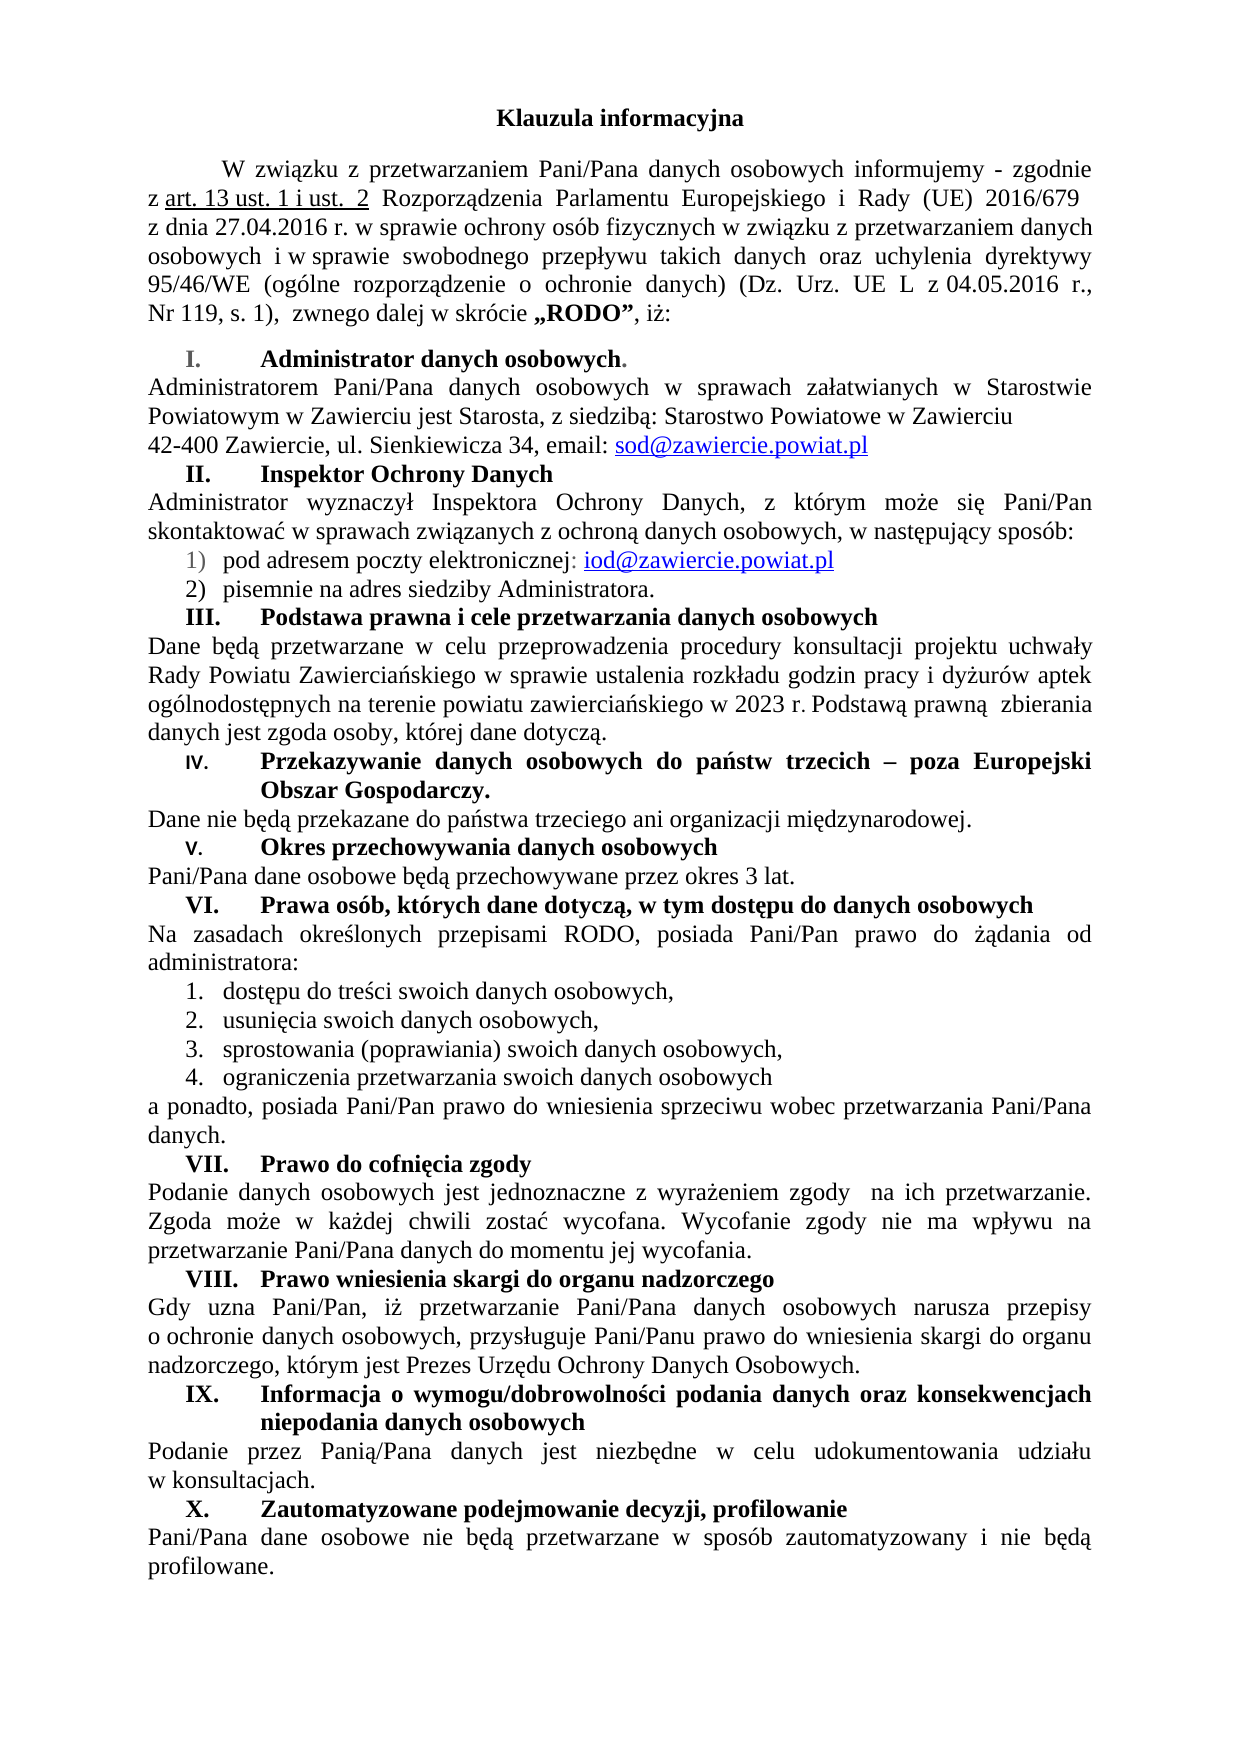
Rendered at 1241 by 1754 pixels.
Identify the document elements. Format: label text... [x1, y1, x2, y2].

list Prawo wniesienia skargi do organu nadzorczego [185, 1264, 1093, 1292]
text Podanie przez Panią/Pana danych jest niezbędne w celu udokumentowania udziału w konsultacjach. [148, 1436, 1093, 1494]
text Na zasadach określonych przepisami RODO, posiada Pani/Pan prawo do żądania od administratora: [148, 919, 1093, 976]
list pisemnie na adres siedziby Administratora. [185, 574, 1093, 602]
text 42-400 Zawiercie, ul. Sienkiewicza 34, email: sod@zawiercie.powiat.pl [148, 430, 1093, 459]
list Podstawa prawna i cele przetwarzania danych osobowych [185, 602, 1093, 631]
text a ponadto, posiada Pani/Pan prawo do wniesienia sprzeciwu wobec przetwarzania Pani/Pana danych. [148, 1091, 1093, 1149]
list Prawo do cofnięcia zgody [185, 1149, 1093, 1177]
list Przekazywanie danych osobowych do państw trzecich – poza Europejski Obszar Gospodarczy. [185, 746, 1093, 804]
text Dane będą przetwarzane w celu przeprowadzenia procedury konsultacji projektu uchwały Rady Powiatu Zawierciańskiego w sprawie ustalenia rozkładu godzin pracy i dyżurów aptek ogólnodostępnych na terenie powiatu zawierciańskiego w 2023 r. Podstawą prawną zbierania danych jest zgoda osoby, której dane dotyczą. [148, 631, 1093, 746]
list Informacja o wymogu/dobrowolności podania danych oraz konsekwencjach niepodania danych osobowych [185, 1379, 1093, 1436]
list Prawa osób, których dane dotyczą, w tym dostępu do danych osobowych [185, 890, 1093, 919]
text Pani/Pana dane osobowe nie będą przetwarzane w sposób zautomatyzowany i nie będą profilowane. [148, 1522, 1093, 1580]
list Zautomatyzowane podejmowanie decyzji, profilowanie [185, 1494, 1093, 1522]
text Podanie danych osobowych jest jednoznaczne z wyrażeniem zgody na ich przetwarzanie. Zgoda może w każdej chwili zostać wycofana. Wycofanie zgody nie ma wpływu na przetwarzanie Pani/Pana danych do momentu jej wycofania. [148, 1177, 1093, 1264]
text Klauzula informacyjna [148, 103, 1093, 132]
text Administratorem Pani/Pana danych osobowych w sprawach załatwianych w Starostwie Powiatowym w Zawierciu jest Starosta, z siedzibą: Starostwo Powiatowe w Zawierciu [148, 372, 1093, 430]
text Pani/Pana dane osobowe będą przechowywane przez okres 3 lat. [148, 861, 1093, 890]
text Gdy uzna Pani/Pan, iż przetwarzanie Pani/Pana danych osobowych narusza przepisy o ochronie danych osobowych, przysługuje Pani/Panu prawo do wniesienia skargi do organu nadzorczego, którym jest Prezes Urzędu Ochrony Danych Osobowych. [148, 1292, 1093, 1379]
text W związku z przetwarzaniem Pani/Pana danych osobowych informujemy - zgodnie z art. 13 ust. 1 i ust. 2 Rozporządzenia Parlamentu Europejskiego i Rady (UE) 2016/679 z dnia 27.04.2016 r. w sprawie ochrony osób fizycznych w związku z przetwarzaniem danych osobowych i w sprawie swobodnego przepływu takich danych oraz uchylenia dyrektywy 95/46/WE (ogólne rozporządzenie o ochronie danych) (Dz. Urz. UE L z 04.05.2016 r., Nr 119, s. 1), zwnego dalej w skrócie „RODO”, iż: [148, 154, 1093, 327]
text Dane nie będą przekazane do państwa trzeciego ani organizacji międzynarodowej. [148, 804, 1093, 832]
list Okres przechowywania danych osobowych [185, 832, 1093, 861]
list pod adresem poczty elektronicznej: iod@zawiercie.powiat.pl [185, 545, 1093, 574]
list ograniczenia przetwarzania swoich danych osobowych [185, 1062, 1093, 1091]
list usunięcia swoich danych osobowych, [185, 1005, 1093, 1034]
list dostępu do treści swoich danych osobowych, [185, 976, 1093, 1005]
list sprostowania (poprawiania) swoich danych osobowych, [185, 1034, 1093, 1062]
list Inspektor Ochrony Danych [185, 459, 1093, 487]
text Administrator wyznaczył Inspektora Ochrony Danych, z którym może się Pani/Pan skontaktować w sprawach związanych z ochroną danych osobowych, w następujący sposób: [148, 487, 1093, 545]
list Administrator danych osobowych. [185, 344, 1093, 372]
